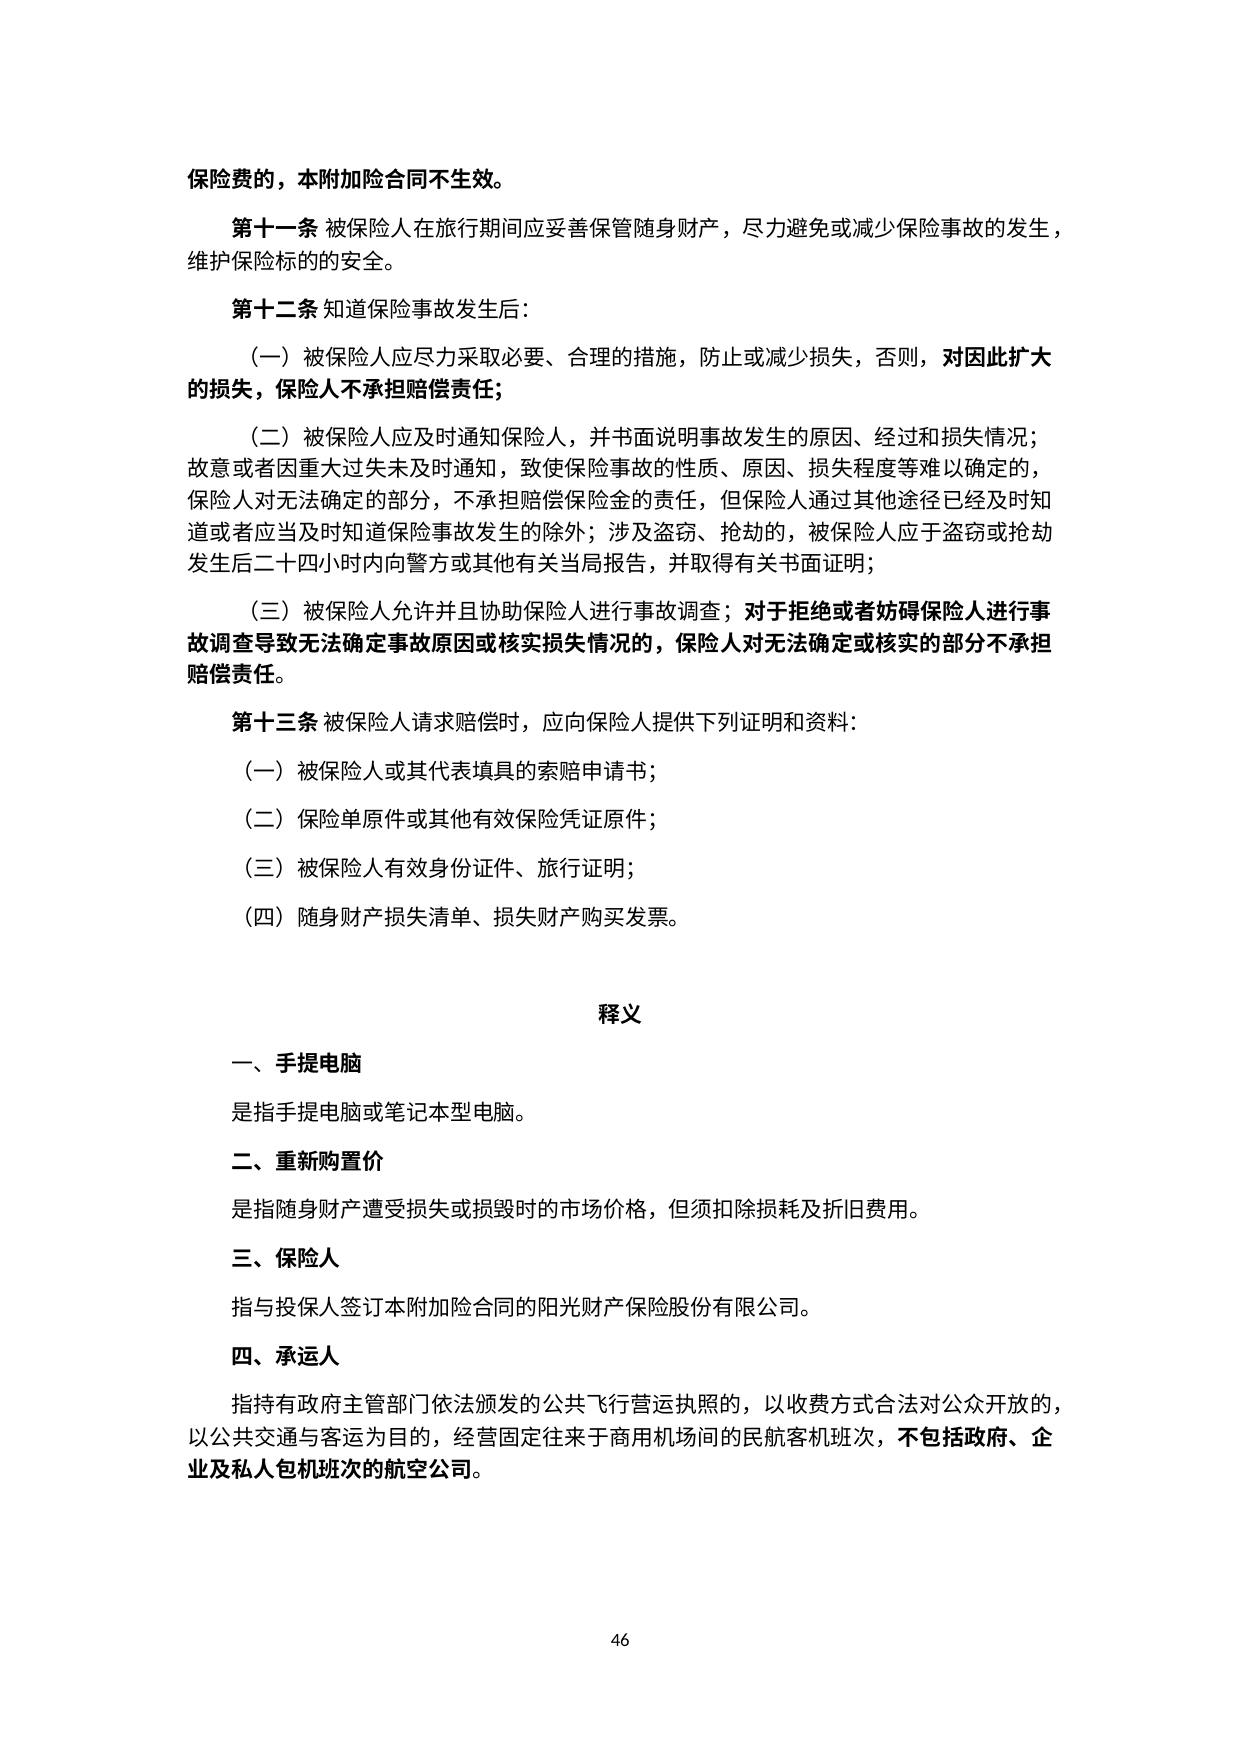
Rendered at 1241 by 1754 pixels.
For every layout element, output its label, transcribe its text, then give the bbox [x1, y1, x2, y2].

text 指持有政府主管部门依法颁发的公共飞行营运执照的，以收费方式合法对公众开放的，以公共交通与客运为目的，经营固定往来于商用机场间的民航客机班次，不包括政府、企业及私人包机班次的航空公司。 [187, 1387, 1053, 1484]
text （一）被保险人应尽力采取必要、合理的措施，防止或减少损失，否则，对因此扩大的损失，保险人不承担赔偿责任； [187, 340, 1053, 403]
text 是指随身财产遭受损失或损毁时的市场价格，但须扣除损耗及折旧费用。 [187, 1192, 1053, 1224]
list 保险人 [187, 1241, 1053, 1273]
text （二）保险单原件或其他有效保险凭证原件； [187, 802, 1053, 834]
text 指与投保人签订本附加险合同的阳光财产保险股份有限公司。 [187, 1289, 1053, 1322]
text 第十二条 知道保险事故发生后： [187, 292, 1053, 324]
text 释义 [187, 997, 1053, 1029]
text 一、手提电脑 [187, 1046, 1053, 1078]
text 第十三条 被保险人请求赔偿时，应向保险人提供下列证明和资料： [187, 705, 1053, 737]
text （二）被保险人应及时通知保险人，并书面说明事故发生的原因、经过和损失情况；故意或者因重大过失未及时通知，致使保险事故的性质、原因、损失程度等难以确定的，保险人对无法确定的部分，不承担赔偿保险金的责任，但保险人通过其他途径已经及时知道或者应当及时知道保险事故发生的除外；涉及盗窃、抢劫的，被保险人应于盗窃或抢劫发生后二十四小时内向警方或其他有关当局报告，并取得有关书面证明； [187, 419, 1053, 578]
text 第十一条 被保险人在旅行期间应妥善保管随身财产，尽力避免或减少保险事故的发生，维护保险标的的安全。 [187, 211, 1053, 276]
text （三）被保险人允许并且协助保险人进行事故调查；对于拒绝或者妨碍保险人进行事故调查导致无法确定事故原因或核实损失情况的，保险人对无法确定或核实的部分不承担赔偿责任。 [187, 594, 1053, 689]
text （三）被保险人有效身份证件、旅行证明； [187, 851, 1053, 883]
text 二、重新购置价 [187, 1143, 1053, 1176]
text （四）随身财产损失清单、损失财产购买发票。 [187, 899, 1053, 932]
text （一）被保险人或其代表填具的索赔申请书； [187, 753, 1053, 786]
text 是指手提电脑或笔记本型电脑。 [187, 1094, 1053, 1127]
list 承运人 [187, 1338, 1053, 1371]
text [187, 162, 1053, 194]
